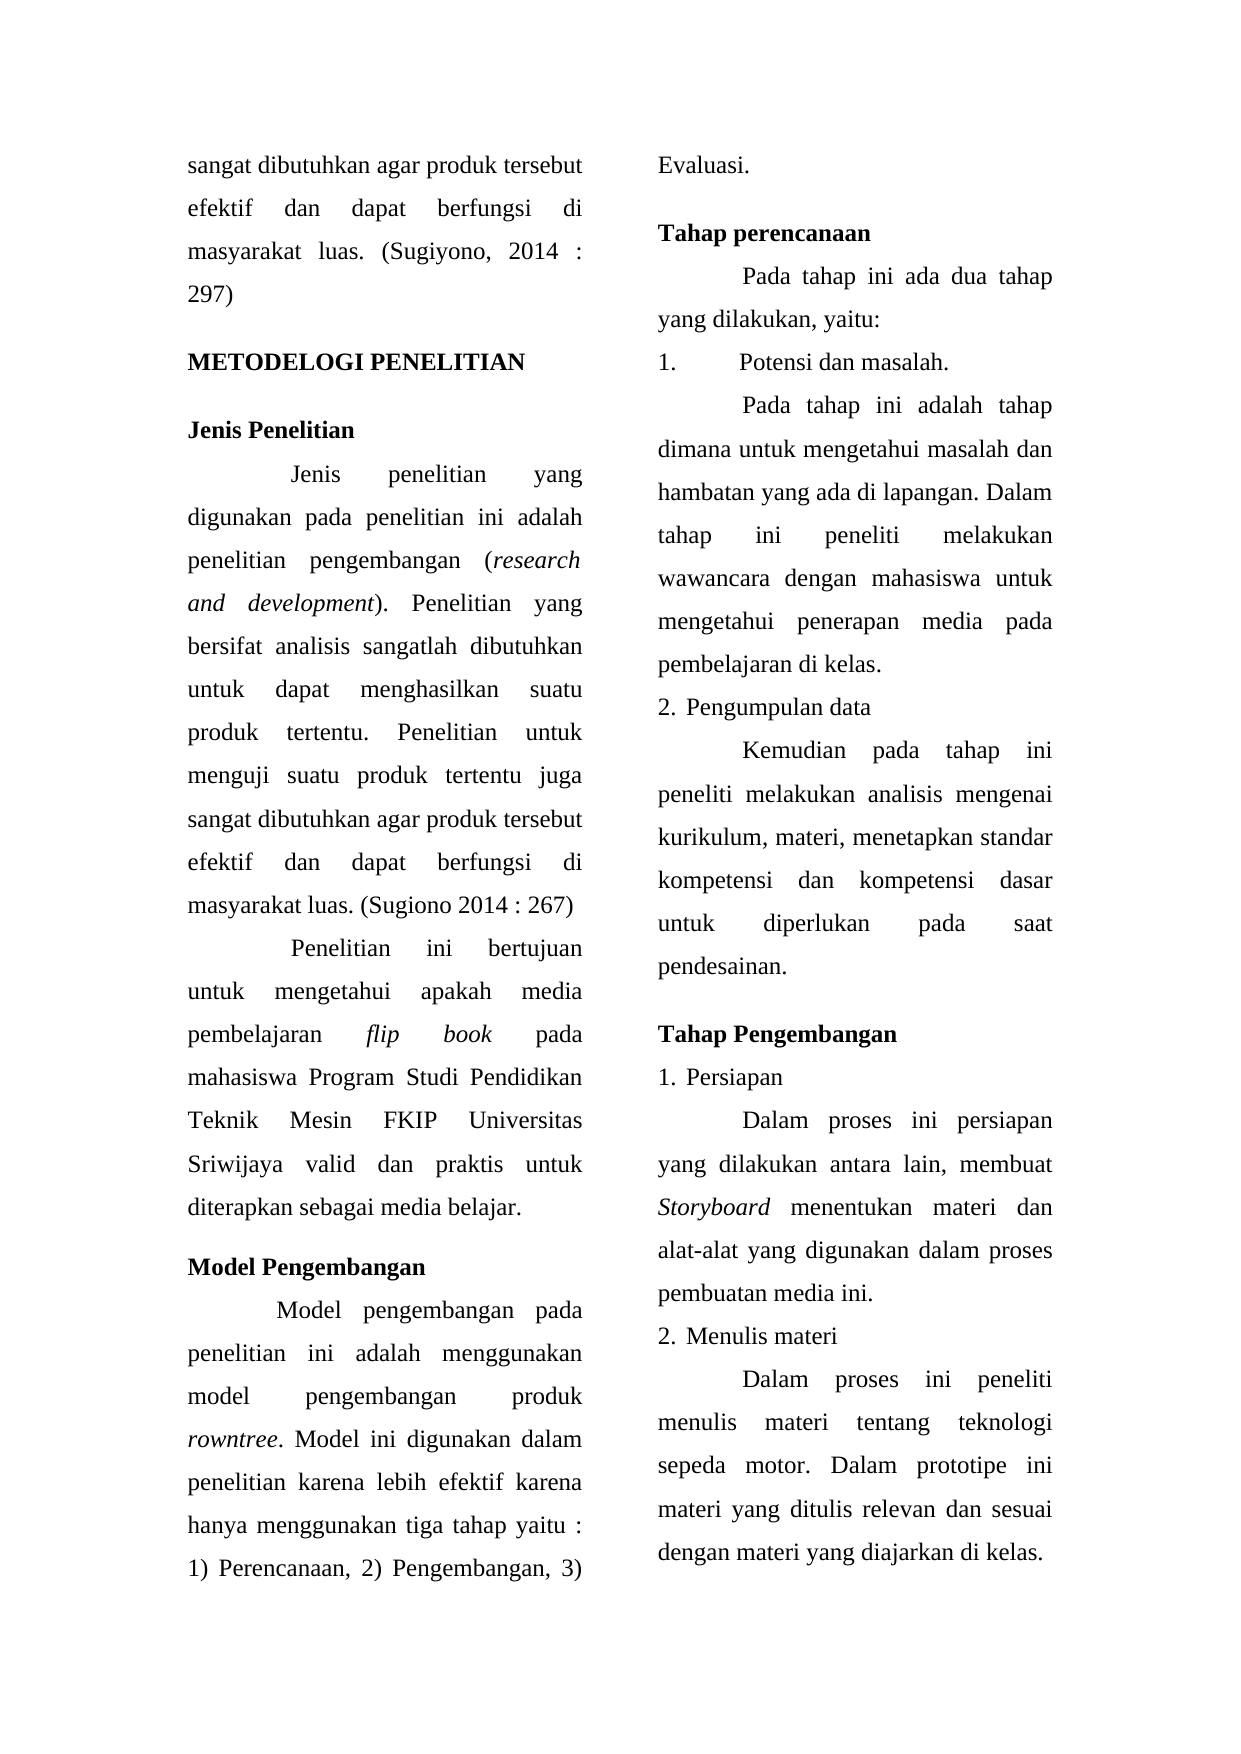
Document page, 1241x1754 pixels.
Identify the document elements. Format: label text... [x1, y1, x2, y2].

list Persiapan [658, 1062, 1053, 1091]
text Jenis penelitian yang digunakan pada penelitian ini adalah penelitian pengembangan (research and development). Penelitian yang bersifat analisis sangatlah dibutuhkan untuk dapat menghasilkan suatu produk tertentu. Penelitian untuk menguji suatu produk tertentu juga sangat dibutuhkan agar produk tersebut efektif dan dapat berfungsi di masyarakat luas. (Sugiono 2014 : 267) [187, 459, 583, 919]
text Tahap perencanaan [658, 218, 1053, 247]
text METODELOGI PENELITIAN [187, 347, 583, 376]
text Dalam proses ini peneliti menulis materi tentang teknologi sepeda motor. Dalam prototipe ini materi yang ditulis relevan dan sesuai dengan materi yang diajarkan di kelas. [658, 1364, 1053, 1566]
text Pada tahap ini ada dua tahap yang dilakukan, yaitu: [658, 261, 1053, 333]
text Kemudian pada tahap ini peneliti melakukan analisis mengenai kurikulum, materi, menetapkan standar kompetensi dan kompetensi dasar untuk diperlukan pada saat pendesainan. [658, 736, 1053, 980]
text Tahap Pengembangan [658, 1019, 1053, 1048]
list Menulis materi [658, 1321, 1053, 1350]
list Pengumpulan data [658, 692, 1053, 721]
list Potensi dan masalah. [658, 347, 1053, 376]
text Jenis Penelitian [187, 416, 583, 444]
text Dalam proses ini persiapan yang dilakukan antara lain, membuat Storyboard menentukan materi dan alat-alat yang digunakan dalam proses pembuatan media ini. [658, 1106, 1053, 1307]
text Model Pengembangan [187, 1252, 583, 1280]
text Penelitian ini bertujuan untuk mengetahui apakah media pembelajaran flip book pada mahasiswa Program Studi Pendidikan Teknik Mesin FKIP Universitas Sriwijaya valid dan praktis untuk diterapkan sebagai media belajar. [187, 933, 583, 1221]
text Model pengembangan pada penelitian ini adalah menggunakan model pengembangan produk rowntree. Model ini digunakan dalam penelitian karena lebih efektif karena hanya menggunakan tiga tahap yaitu : 1) Perencanaan, 2) Pengembangan, 3) Evaluasi. [187, 1295, 583, 1582]
text Pada tahap ini adalah tahap dimana untuk mengetahui masalah dan hambatan yang ada di lapangan. Dalam tahap ini peneliti melakukan wawancara dengan mahasiswa untuk mengetahui penerapan media pada pembelajaran di kelas. [658, 391, 1053, 678]
